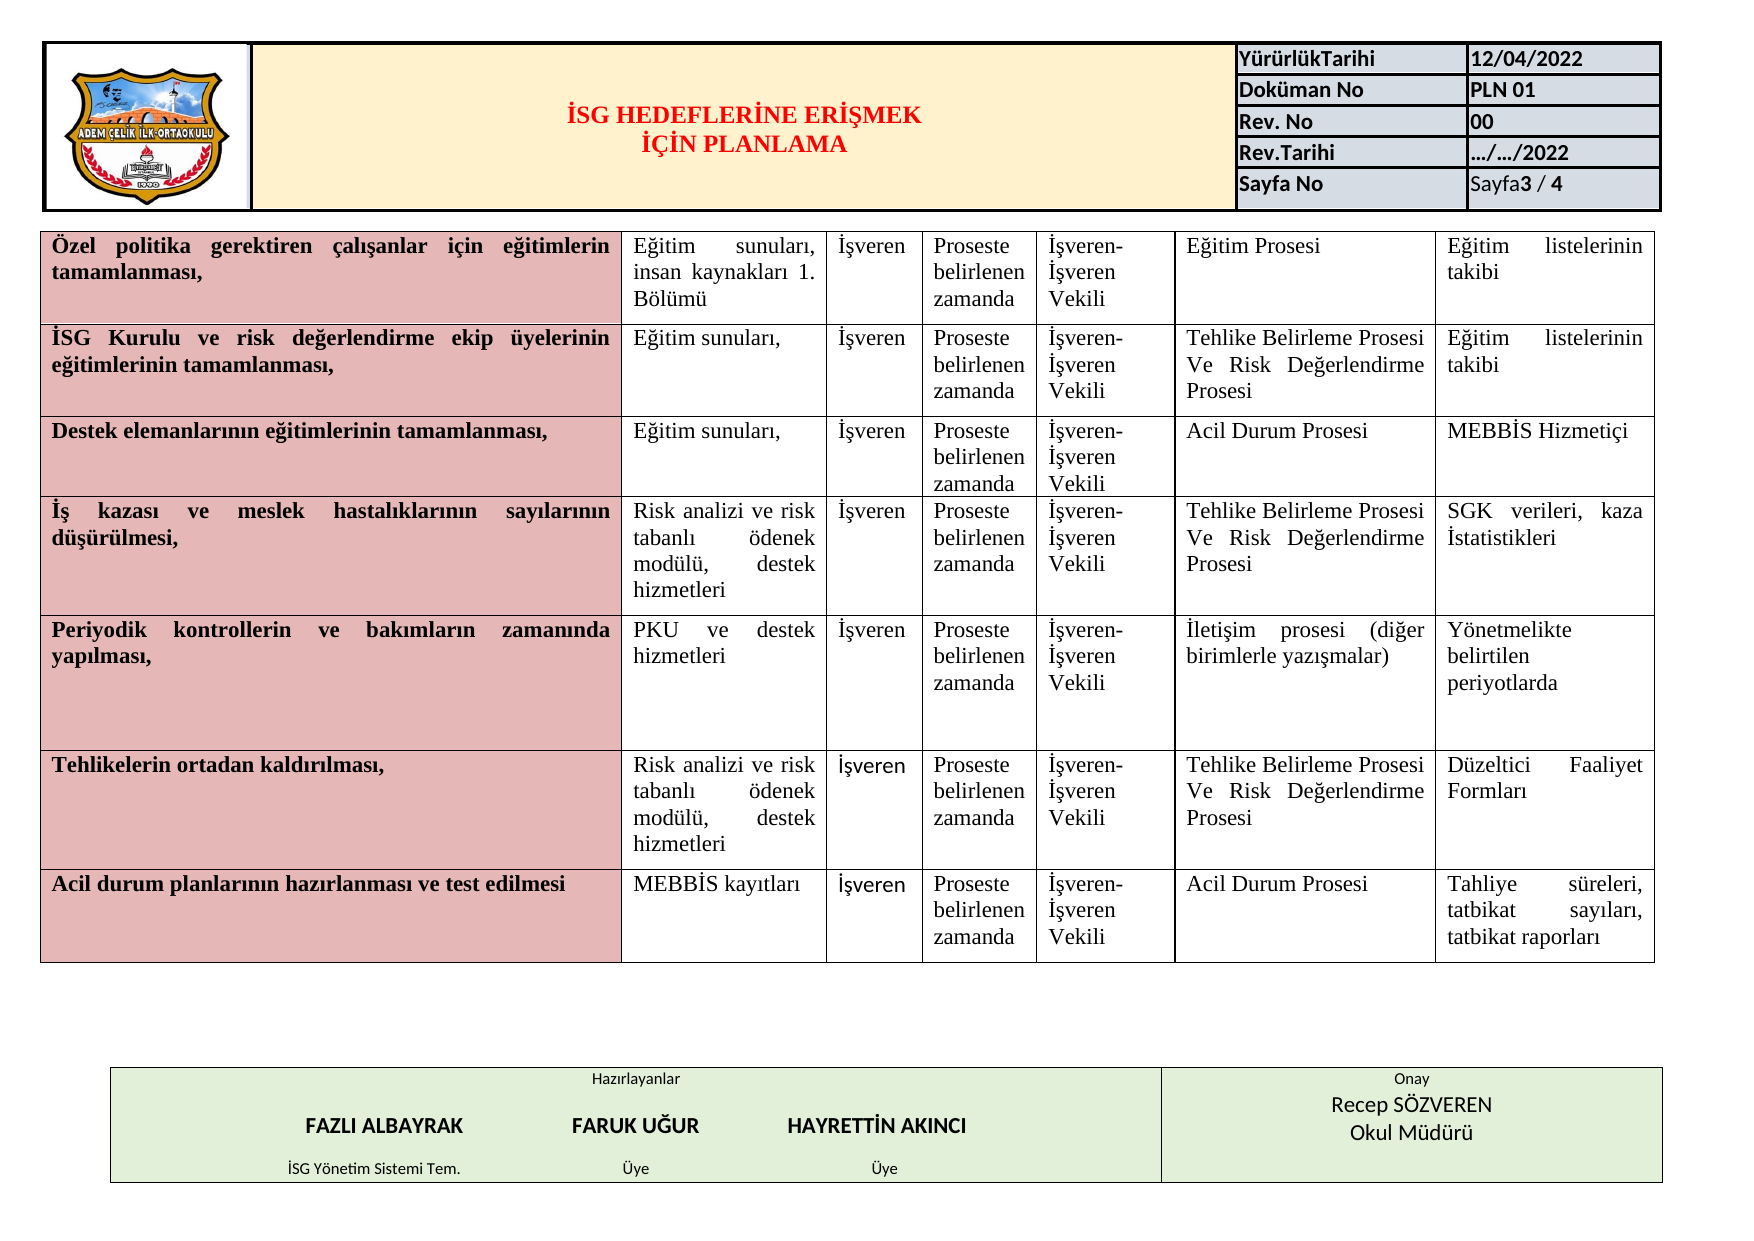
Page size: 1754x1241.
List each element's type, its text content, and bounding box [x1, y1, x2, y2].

table_cell Proseste belirlenen zamanda [923, 751, 1036, 869]
table_cell Acil durum planlarının hazırlanması ve test edilmesi [41, 870, 621, 962]
table_cell İşveren [827, 325, 922, 416]
table_cell Eğitim Prosesi [1176, 232, 1435, 323]
table_cell İşveren [827, 232, 922, 323]
table_cell Tahliye süreleri, tatbikat sayıları, tatbikat raporları [1436, 870, 1654, 962]
table_cell Destek elemanlarının eğitimlerinin tamamlanması, [41, 417, 621, 496]
table_cell Yönetmelikte belirtilen periyotlarda [1436, 616, 1654, 750]
table_cell PKU ve destek hizmetleri [622, 616, 826, 750]
table_cell Tehlike Belirleme Prosesi Ve Risk Değerlendirme Prosesi [1176, 751, 1435, 869]
table_cell Tehlikelerin ortadan kaldırılması, [41, 751, 621, 869]
table_cell Eğitim sunuları, [622, 417, 826, 496]
table_cell İşveren-İşveren Vekili [1037, 616, 1174, 750]
table_cell Acil Durum Prosesi [1176, 870, 1435, 962]
table_cell İşveren [827, 497, 922, 615]
table_cell Eğitim listelerinin takibi [1436, 325, 1654, 416]
table_cell Proseste belirlenen zamanda [923, 497, 1036, 615]
table_cell Risk analizi ve risk tabanlı ödenek modülü, destek hizmetleri [622, 751, 826, 869]
table_cell İSG Kurulu ve risk değerlendirme ekip üyelerinin eğitimlerinin tamamlanması, [41, 325, 621, 416]
table_cell Periyodik kontrollerin ve bakımların zamanında yapılması, [41, 616, 621, 750]
table_cell İşveren [827, 870, 922, 962]
table_cell Proseste belirlenen zamanda [923, 870, 1036, 962]
table_cell İşveren [827, 751, 922, 869]
table_cell Proseste belirlenen zamanda [923, 616, 1036, 750]
picture [46, 44, 247, 209]
table_cell İşveren-İşveren Vekili [1037, 870, 1174, 962]
table_cell İşveren-İşveren Vekili [1037, 325, 1174, 416]
table_cell Proseste belirlenen zamanda [923, 325, 1036, 416]
table_cell Proseste belirlenen zamanda [923, 232, 1036, 323]
table_cell Tehlike Belirleme Prosesi Ve Risk Değerlendirme Prosesi [1176, 497, 1435, 615]
table_cell Eğitim sunuları, insan kaynakları 1. Bölümü [622, 232, 826, 323]
table_cell Proseste belirlenen zamanda [923, 417, 1036, 496]
table_cell İşveren-İşveren Vekili [1037, 232, 1174, 323]
table_cell Eğitim sunuları, [622, 325, 826, 416]
table_cell İşveren [827, 616, 922, 750]
table_cell Risk analizi ve risk tabanlı ödenek modülü, destek hizmetleri [622, 497, 826, 615]
table_cell Tehlike Belirleme Prosesi Ve Risk Değerlendirme Prosesi [1176, 325, 1435, 416]
table_cell Düzeltici Faaliyet Formları [1436, 751, 1654, 869]
table_cell İşveren [827, 417, 922, 496]
table_cell Eğitim listelerinin takibi [1436, 232, 1654, 323]
table_cell İletişim prosesi (diğer birimlerle yazışmalar) [1176, 616, 1435, 750]
table_cell İş kazası ve meslek hastalıklarının sayılarının düşürülmesi, [41, 497, 621, 615]
table_cell Acil Durum Prosesi [1176, 417, 1435, 496]
table_cell Özel politika gerektiren çalışanlar için eğitimlerin tamamlanması, [41, 232, 621, 323]
table_cell MEBBİS Hizmetiçi [1436, 417, 1654, 496]
table_cell İşveren-İşveren Vekili [1037, 497, 1174, 615]
table_cell İşveren-İşveren Vekili [1037, 751, 1174, 869]
table_cell İşveren-İşveren Vekili [1037, 417, 1174, 496]
table_cell MEBBİS kayıtları [622, 870, 826, 962]
table_cell SGK verileri, kaza İstatistikleri [1436, 497, 1654, 615]
